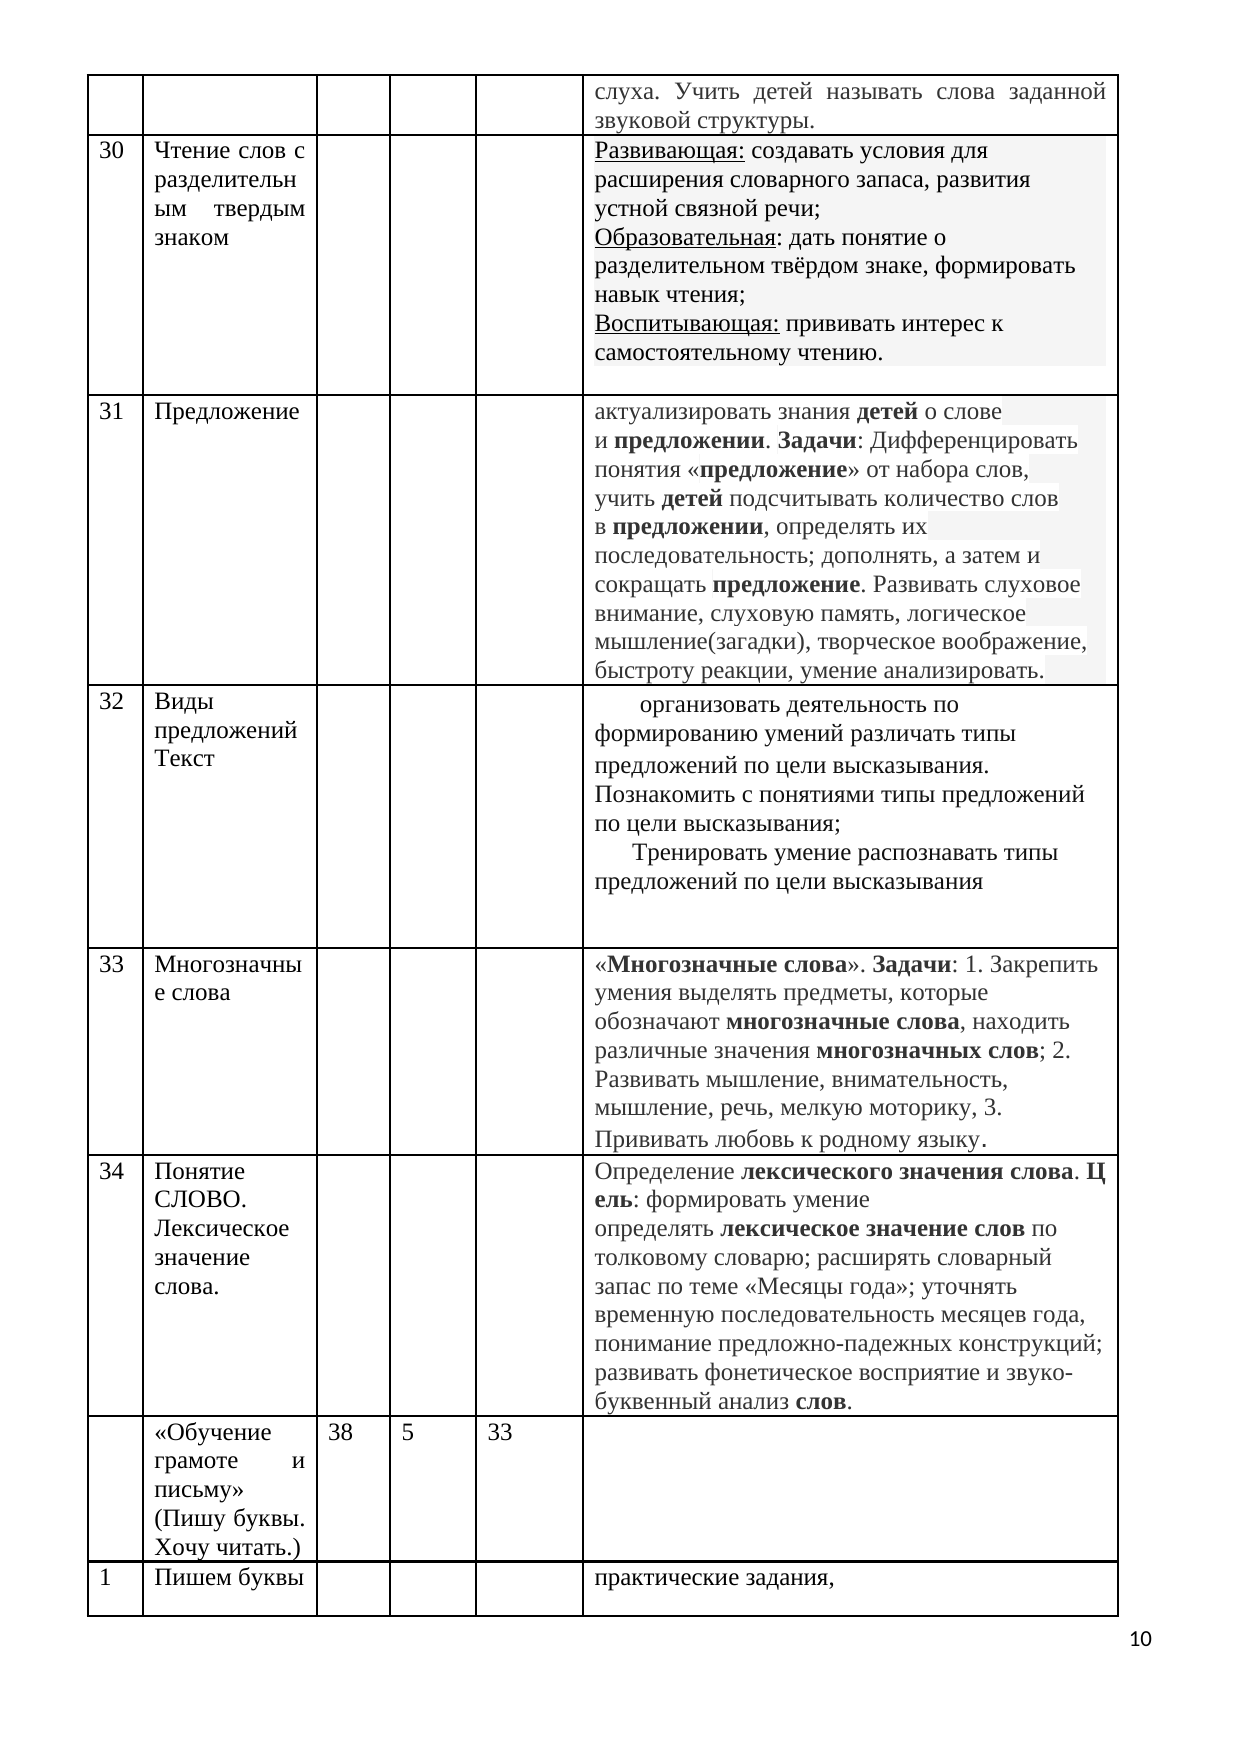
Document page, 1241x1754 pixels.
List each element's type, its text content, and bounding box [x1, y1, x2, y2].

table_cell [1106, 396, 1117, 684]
table_cell Предложение [144, 396, 316, 684]
table_cell 29 [89, 76, 142, 133]
table_cell 31 [89, 396, 142, 684]
table_cell [318, 136, 389, 394]
table_cell Понятие СЛОВО. Лексическое значение слова. [144, 1156, 316, 1414]
table_cell [477, 396, 582, 684]
table_cell [477, 1156, 582, 1414]
table_cell [318, 76, 389, 133]
table_cell [477, 686, 582, 947]
table_cell 34 [89, 1156, 142, 1414]
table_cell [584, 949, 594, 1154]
table_cell Чтение слов с разделительным твердым знаком [144, 136, 316, 394]
table_cell [477, 76, 582, 133]
table_cell [477, 136, 582, 394]
table_cell [318, 396, 389, 684]
table_cell 5 [391, 1417, 475, 1560]
table_cell 32 [89, 686, 142, 947]
table_cell 33 [477, 1417, 582, 1560]
table_cell [391, 1563, 475, 1615]
table_cell 30 [89, 136, 142, 394]
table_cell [144, 76, 316, 133]
table_cell [318, 949, 389, 1154]
table_cell 38 [318, 1417, 389, 1560]
table_cell Многозначные слова [144, 949, 316, 1154]
table_cell «Обучение грамоте и письму» (Пишу буквы. Хочу читать.) [144, 1417, 316, 1560]
table_cell 33 [89, 949, 142, 1154]
table_cell [318, 1156, 389, 1414]
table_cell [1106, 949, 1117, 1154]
table_cell Развивающая: создавать условия для расширения словарного запаса, развития устной связной речи; Образовательная: дать понятие о разделительном твёрдом знаке, формировать навык чтения; Воспитывающая: прививать интерес к самостоятельному чтению. [584, 136, 1117, 394]
table_cell [391, 396, 475, 684]
table_cell [477, 1563, 582, 1615]
table_cell [89, 1417, 142, 1560]
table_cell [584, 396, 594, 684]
table_cell [391, 1156, 475, 1414]
table_cell [391, 949, 475, 1154]
table_cell [318, 686, 389, 947]
table_cell 1 [89, 1563, 142, 1615]
table_cell [318, 1563, 389, 1615]
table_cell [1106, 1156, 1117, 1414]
table_cell [584, 1417, 1117, 1560]
table_cell организовать деятельность по формированию умений различать типы предложений по цели высказывания. Познакомить с понятиями типы предложений по цели высказывания; Тренировать умение распознавать типы предложений по цели высказывания [584, 686, 1117, 947]
table_cell Виды предложений Текст [144, 686, 316, 947]
table_cell [391, 136, 475, 394]
table_cell [391, 76, 475, 133]
table_cell [477, 949, 582, 1154]
table_cell Пишем буквы [144, 1563, 316, 1615]
table_cell [391, 686, 475, 947]
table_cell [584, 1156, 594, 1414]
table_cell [584, 1563, 1117, 1615]
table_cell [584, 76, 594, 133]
